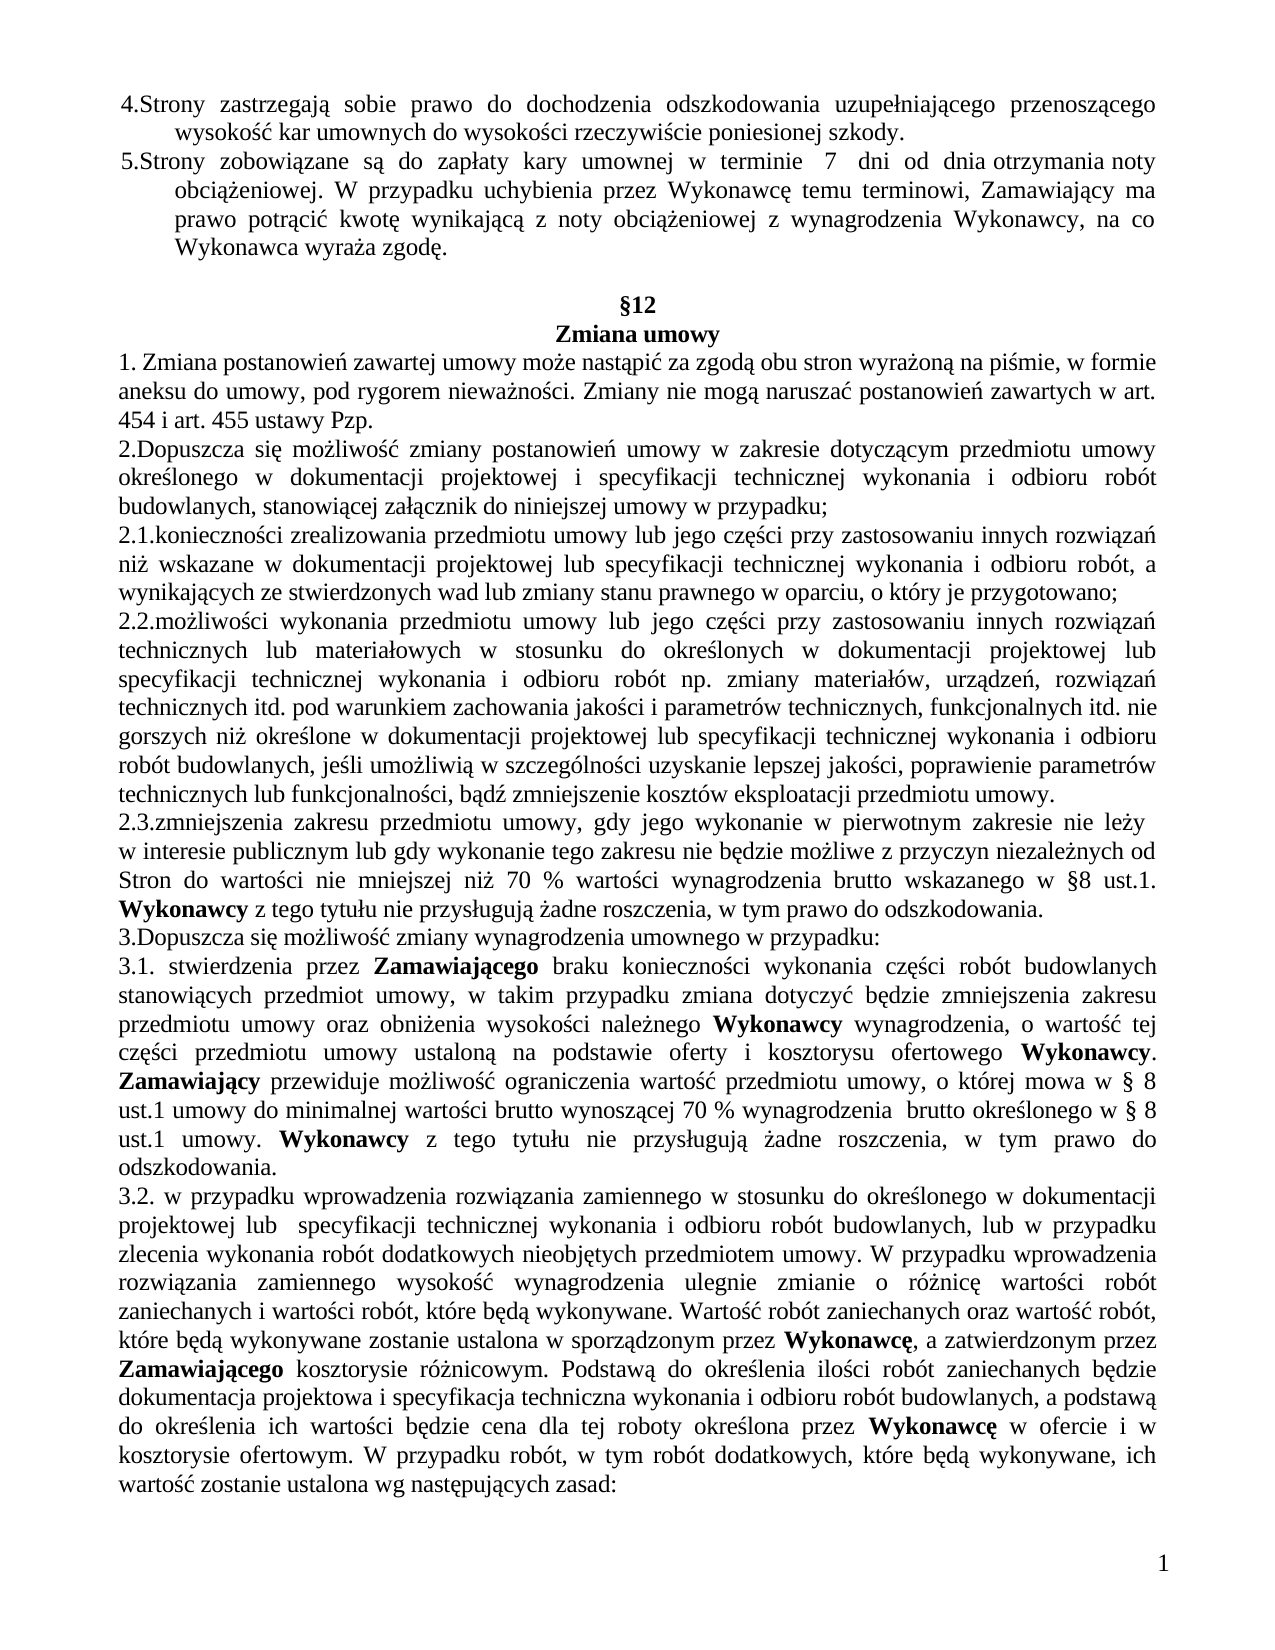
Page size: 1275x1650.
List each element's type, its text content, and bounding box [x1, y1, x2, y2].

text §12 [118, 290, 1157, 319]
text 2.Dopuszcza się możliwość zmiany postanowień umowy w zakresie dotyczącym przedmiotu umowy określonego w dokumentacji projektowej i specyfikacji technicznej wykonania i odbioru robót budowlanych, stanowiącej załącznik do niniejszej umowy w przypadku; [118, 434, 1157, 520]
text 1. Zmiana postanowień zawartej umowy może nastąpić za zgodą obu stron wyrażoną na piśmie, w formie aneksu do umowy, pod rygorem nieważności. Zmiany nie mogą naruszać postanowień zawartych w art. 454 i art. 455 ustawy Pzp. [118, 347, 1157, 434]
text Zmiana umowy [118, 319, 1157, 347]
text 3.2. w przypadku wprowadzenia rozwiązania zamiennego w stosunku do określonego w dokumentacji projektowej lub specyfikacji technicznej wykonania i odbioru robót budowlanych, lub w przypadku zlecenia wykonania robót dodatkowych nieobjętych przedmiotem umowy. W przypadku wprowadzenia rozwiązania zamiennego wysokość wynagrodzenia ulegnie zmianie o różnicę wartości robót zaniechanych i wartości robót, które będą wykonywane. Wartość robót zaniechanych oraz wartość robót, które będą wykonywane zostanie ustalona w sporządzonym przez Wykonawcę, a zatwierdzonym przez Zamawiającego kosztorysie różnicowym. Podstawą do określenia ilości robót zaniechanych będzie dokumentacja projektowa i specyfikacja techniczna wykonania i odbioru robót budowlanych, a podstawą do określenia ich wartości będzie cena dla tej roboty określona przez Wykonawcę w ofercie i w kosztorysie ofertowym. W przypadku robót, w tym robót dodatkowych, które będą wykonywane, ich wartość zostanie ustalona wg następujących zasad: [118, 1181, 1157, 1497]
text 3.1. stwierdzenia przez Zamawiającego braku konieczności wykonania części robót budowlanych stanowiących przedmiot umowy, w takim przypadku zmiana dotyczyć będzie zmniejszenia zakresu przedmiotu umowy oraz obniżenia wysokości należnego Wykonawcy wynagrodzenia, o wartość tej części przedmiotu umowy ustaloną na podstawie oferty i kosztorysu ofertowego Wykonawcy. Zamawiający przewiduje możliwość ograniczenia wartość przedmiotu umowy, o której mowa w § 8 ust.1 umowy do minimalnej wartości brutto wynoszącej 70 % wynagrodzenia brutto określonego w § 8 ust.1 umowy. Wykonawcy z tego tytułu nie przysługują żadne roszczenia, w tym prawo do odszkodowania. [118, 951, 1157, 1181]
text 5.Strony zobowiązane są do zapłaty kary umownej w terminie 7 dni od dnia otrzymania noty obciążeniowej. W przypadku uchybienia przez Wykonawcę temu terminowi, Zamawiający ma prawo potrącić kwotę wynikającą z noty obciążeniowej z wynagrodzenia Wykonawcy, na co Wykonawca wyraża zgodę. [121, 146, 1156, 261]
text 4.Strony zastrzegają sobie prawo do dochodzenia odszkodowania uzupełniającego przenoszącego wysokość kar umownych do wysokości rzeczywiście poniesionej szkody. [121, 89, 1156, 146]
text 2.2.możliwości wykonania przedmiotu umowy lub jego części przy zastosowaniu innych rozwiązań technicznych lub materiałowych w stosunku do określonych w dokumentacji projektowej lub specyfikacji technicznej wykonania i odbioru robót np. zmiany materiałów, urządzeń, rozwiązań technicznych itd. pod warunkiem zachowania jakości i parametrów technicznych, funkcjonalnych itd. nie gorszych niż określone w dokumentacji projektowej lub specyfikacji technicznej wykonania i odbioru robót budowlanych, jeśli umożliwią w szczególności uzyskanie lepszej jakości, poprawienie parametrów technicznych lub funkcjonalności, bądź zmniejszenie kosztów eksploatacji przedmiotu umowy. [118, 606, 1157, 807]
text 2.1.konieczności zrealizowania przedmiotu umowy lub jego części przy zastosowaniu innych rozwiązań niż wskazane w dokumentacji projektowej lub specyfikacji technicznej wykonania i odbioru robót, a wynikających ze stwierdzonych wad lub zmiany stanu prawnego w oparciu, o który je przygotowano; [118, 520, 1157, 606]
text 3.Dopuszcza się możliwość zmiany wynagrodzenia umownego w przypadku: [118, 922, 1157, 951]
text 2.3.zmniejszenia zakresu przedmiotu umowy, gdy jego wykonanie w pierwotnym zakresie nie leży w interesie publicznym lub gdy wykonanie tego zakresu nie będzie możliwe z przyczyn niezależnych od Stron do wartości nie mniejszej niż 70 % wartości wynagrodzenia brutto wskazanego w §8 ust.1. Wykonawcy z tego tytułu nie przysługują żadne roszczenia, w tym prawo do odszkodowania. [118, 807, 1157, 922]
